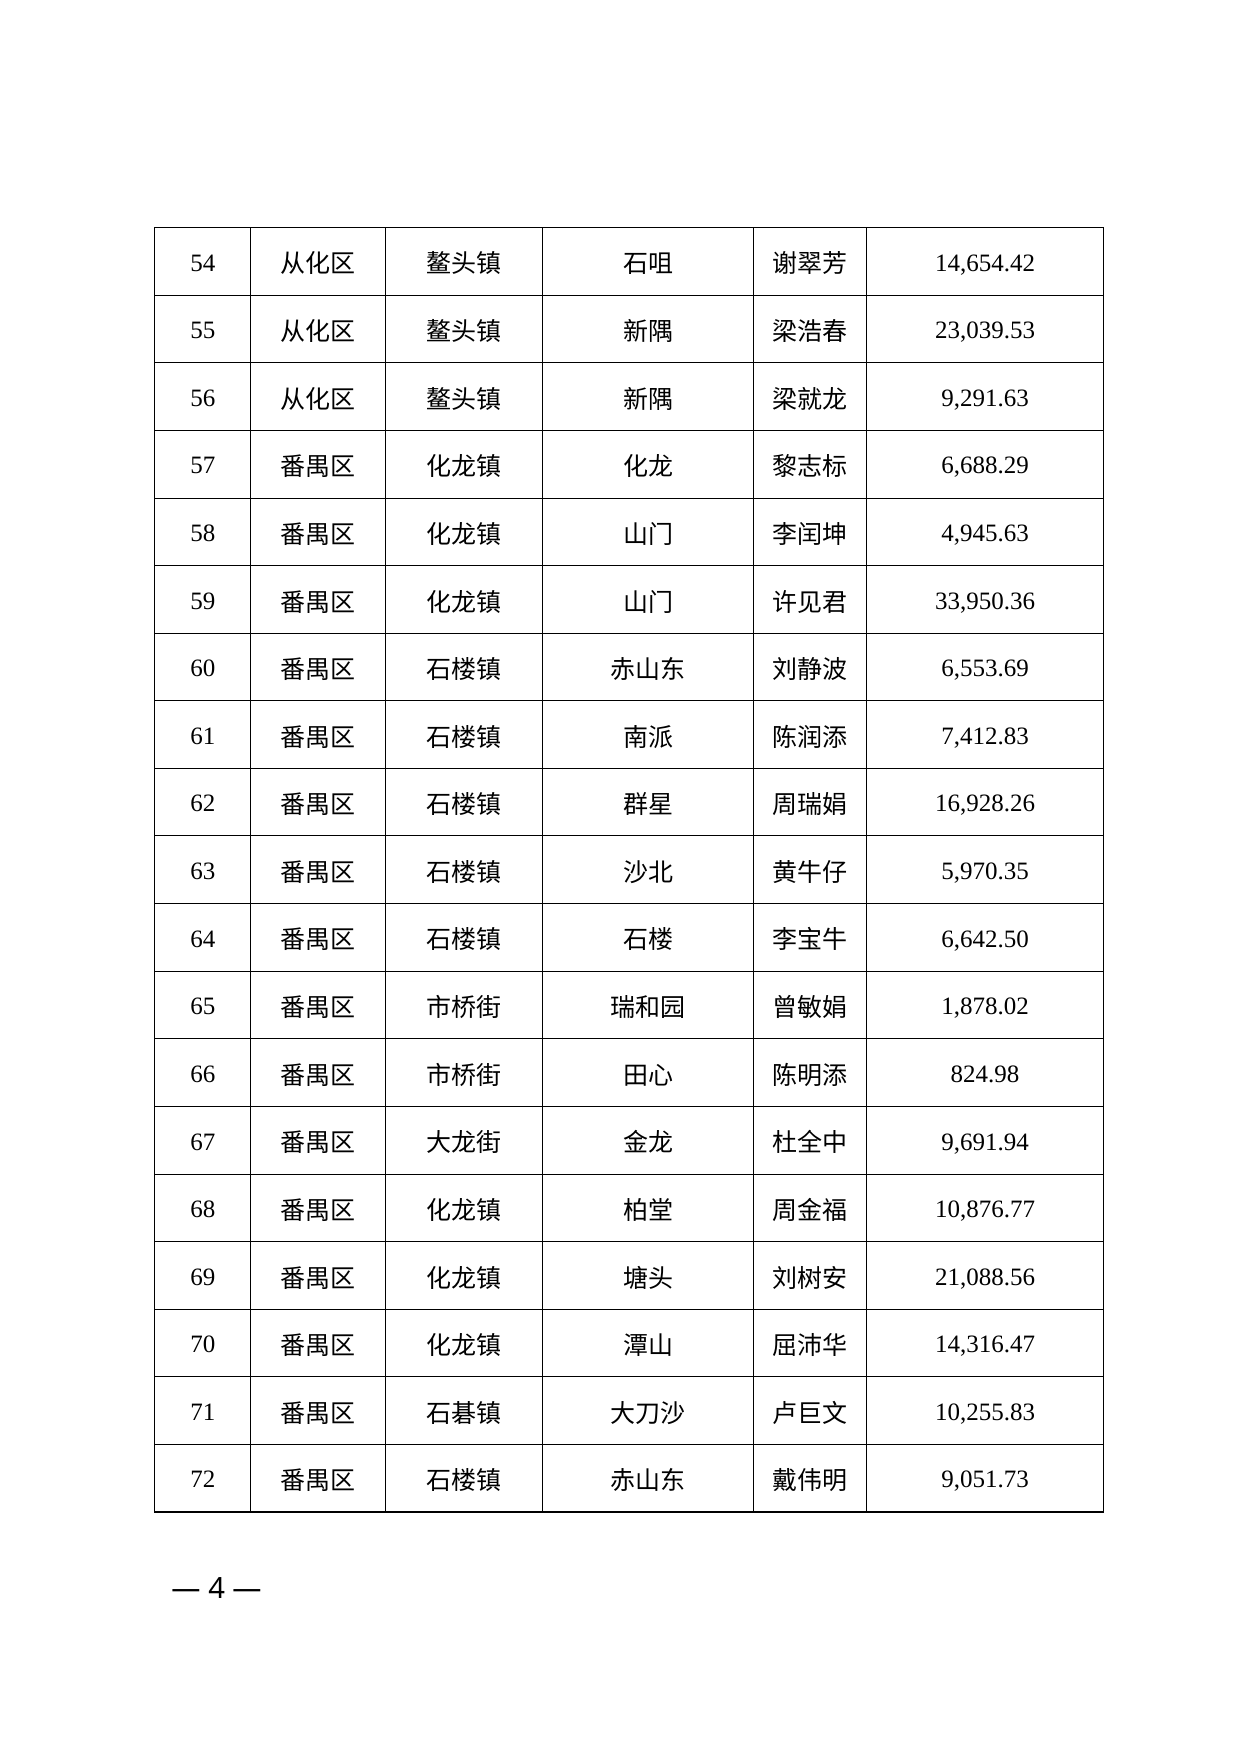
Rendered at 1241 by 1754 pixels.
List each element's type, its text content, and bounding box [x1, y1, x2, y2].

table_cell 21,088.56 [867, 1242, 1103, 1309]
table_cell 石楼镇 [386, 701, 542, 768]
table_cell 9,691.94 [867, 1107, 1103, 1173]
table_cell 黄牛仔 [754, 836, 866, 903]
table_cell 化龙镇 [386, 1242, 542, 1309]
table_cell 化龙镇 [386, 1175, 542, 1241]
table_cell 石楼 [543, 904, 753, 971]
table_cell 赤山东 [543, 634, 753, 700]
table_cell 沙北 [543, 836, 753, 903]
table_cell 67 [155, 1107, 250, 1173]
table_cell 新隅 [543, 296, 753, 362]
table_cell 番禺区 [251, 1039, 385, 1106]
table_cell 6,642.50 [867, 904, 1103, 971]
table_cell 14,654.42 [867, 228, 1103, 294]
table_cell 9,051.73 [867, 1445, 1103, 1511]
table_cell 23,039.53 [867, 296, 1103, 362]
table_cell 石楼镇 [386, 634, 542, 700]
table_cell 新隅 [543, 363, 753, 430]
table_cell 谢翠芳 [754, 228, 866, 294]
table_cell 柏堂 [543, 1175, 753, 1241]
table_cell 55 [155, 296, 250, 362]
table_cell 60 [155, 634, 250, 700]
table_cell 番禺区 [251, 1377, 385, 1444]
table_cell 7,412.83 [867, 701, 1103, 768]
table_cell 70 [155, 1310, 250, 1376]
table_cell 10,255.83 [867, 1377, 1103, 1444]
table_cell 戴伟明 [754, 1445, 866, 1511]
table_cell 鳌头镇 [386, 228, 542, 294]
table_cell 金龙 [543, 1107, 753, 1173]
table_cell 58 [155, 499, 250, 565]
table_cell 山门 [543, 566, 753, 633]
table_cell 16,928.26 [867, 769, 1103, 835]
table_cell 周瑞娟 [754, 769, 866, 835]
table_cell 屈沛华 [754, 1310, 866, 1376]
table_cell 6,553.69 [867, 634, 1103, 700]
table_cell 许见君 [754, 566, 866, 633]
table_cell 1,878.02 [867, 972, 1103, 1038]
table_cell 化龙镇 [386, 431, 542, 497]
table_cell 群星 [543, 769, 753, 835]
table_cell 大龙街 [386, 1107, 542, 1173]
table_cell 刘树安 [754, 1242, 866, 1309]
table_cell 10,876.77 [867, 1175, 1103, 1241]
table_cell 塘头 [543, 1242, 753, 1309]
table_cell 65 [155, 972, 250, 1038]
table_cell 番禺区 [251, 1310, 385, 1376]
table_cell 市桥街 [386, 1039, 542, 1106]
table_cell 番禺区 [251, 904, 385, 971]
table_cell 市桥街 [386, 972, 542, 1038]
table_cell 卢巨文 [754, 1377, 866, 1444]
table_cell 59 [155, 566, 250, 633]
table_cell 赤山东 [543, 1445, 753, 1511]
table_cell 33,950.36 [867, 566, 1103, 633]
table_cell 陈明添 [754, 1039, 866, 1106]
table_cell 14,316.47 [867, 1310, 1103, 1376]
table_cell 石碁镇 [386, 1377, 542, 1444]
table_cell 番禺区 [251, 769, 385, 835]
table_cell 番禺区 [251, 1242, 385, 1309]
table_cell 番禺区 [251, 566, 385, 633]
table_cell 化龙 [543, 431, 753, 497]
table_cell 大刀沙 [543, 1377, 753, 1444]
table_cell 66 [155, 1039, 250, 1106]
table_cell 71 [155, 1377, 250, 1444]
table_cell 56 [155, 363, 250, 430]
table_cell 鳌头镇 [386, 363, 542, 430]
table_cell 潭山 [543, 1310, 753, 1376]
table_cell 石楼镇 [386, 904, 542, 971]
table_cell 山门 [543, 499, 753, 565]
table_cell 番禺区 [251, 836, 385, 903]
table_cell 61 [155, 701, 250, 768]
table_cell 番禺区 [251, 431, 385, 497]
table_cell 鳌头镇 [386, 296, 542, 362]
table_cell 63 [155, 836, 250, 903]
table_cell 番禺区 [251, 1445, 385, 1511]
table_cell 72 [155, 1445, 250, 1511]
table_cell 54 [155, 228, 250, 294]
table_cell 824.98 [867, 1039, 1103, 1106]
table_cell 黎志标 [754, 431, 866, 497]
table_cell 刘静波 [754, 634, 866, 700]
table_cell 李闰坤 [754, 499, 866, 565]
table_cell 化龙镇 [386, 1310, 542, 1376]
table_cell 曾敏娟 [754, 972, 866, 1038]
table_cell 石咀 [543, 228, 753, 294]
table_cell 6,688.29 [867, 431, 1103, 497]
table_cell 64 [155, 904, 250, 971]
table_cell 李宝牛 [754, 904, 866, 971]
table_cell 69 [155, 1242, 250, 1309]
table_cell 南派 [543, 701, 753, 768]
table_cell 化龙镇 [386, 499, 542, 565]
table_cell 从化区 [251, 228, 385, 294]
table_cell 田心 [543, 1039, 753, 1106]
table_cell 从化区 [251, 363, 385, 430]
table_cell 番禺区 [251, 701, 385, 768]
table_cell 番禺区 [251, 972, 385, 1038]
table_cell 5,970.35 [867, 836, 1103, 903]
table_cell 梁浩春 [754, 296, 866, 362]
table_cell 瑞和园 [543, 972, 753, 1038]
table_cell 番禺区 [251, 634, 385, 700]
table_cell 62 [155, 769, 250, 835]
table_cell 化龙镇 [386, 566, 542, 633]
table_cell 周金福 [754, 1175, 866, 1241]
table_cell 番禺区 [251, 1107, 385, 1173]
table_cell 石楼镇 [386, 769, 542, 835]
table_cell 从化区 [251, 296, 385, 362]
table_cell 杜全中 [754, 1107, 866, 1173]
table_cell 番禺区 [251, 499, 385, 565]
table_cell 57 [155, 431, 250, 497]
table_cell 石楼镇 [386, 1445, 542, 1511]
table_cell 68 [155, 1175, 250, 1241]
table_cell 番禺区 [251, 1175, 385, 1241]
table_cell 石楼镇 [386, 836, 542, 903]
table_cell 9,291.63 [867, 363, 1103, 430]
table_cell 梁就龙 [754, 363, 866, 430]
table_cell 4,945.63 [867, 499, 1103, 565]
table_cell 陈润添 [754, 701, 866, 768]
